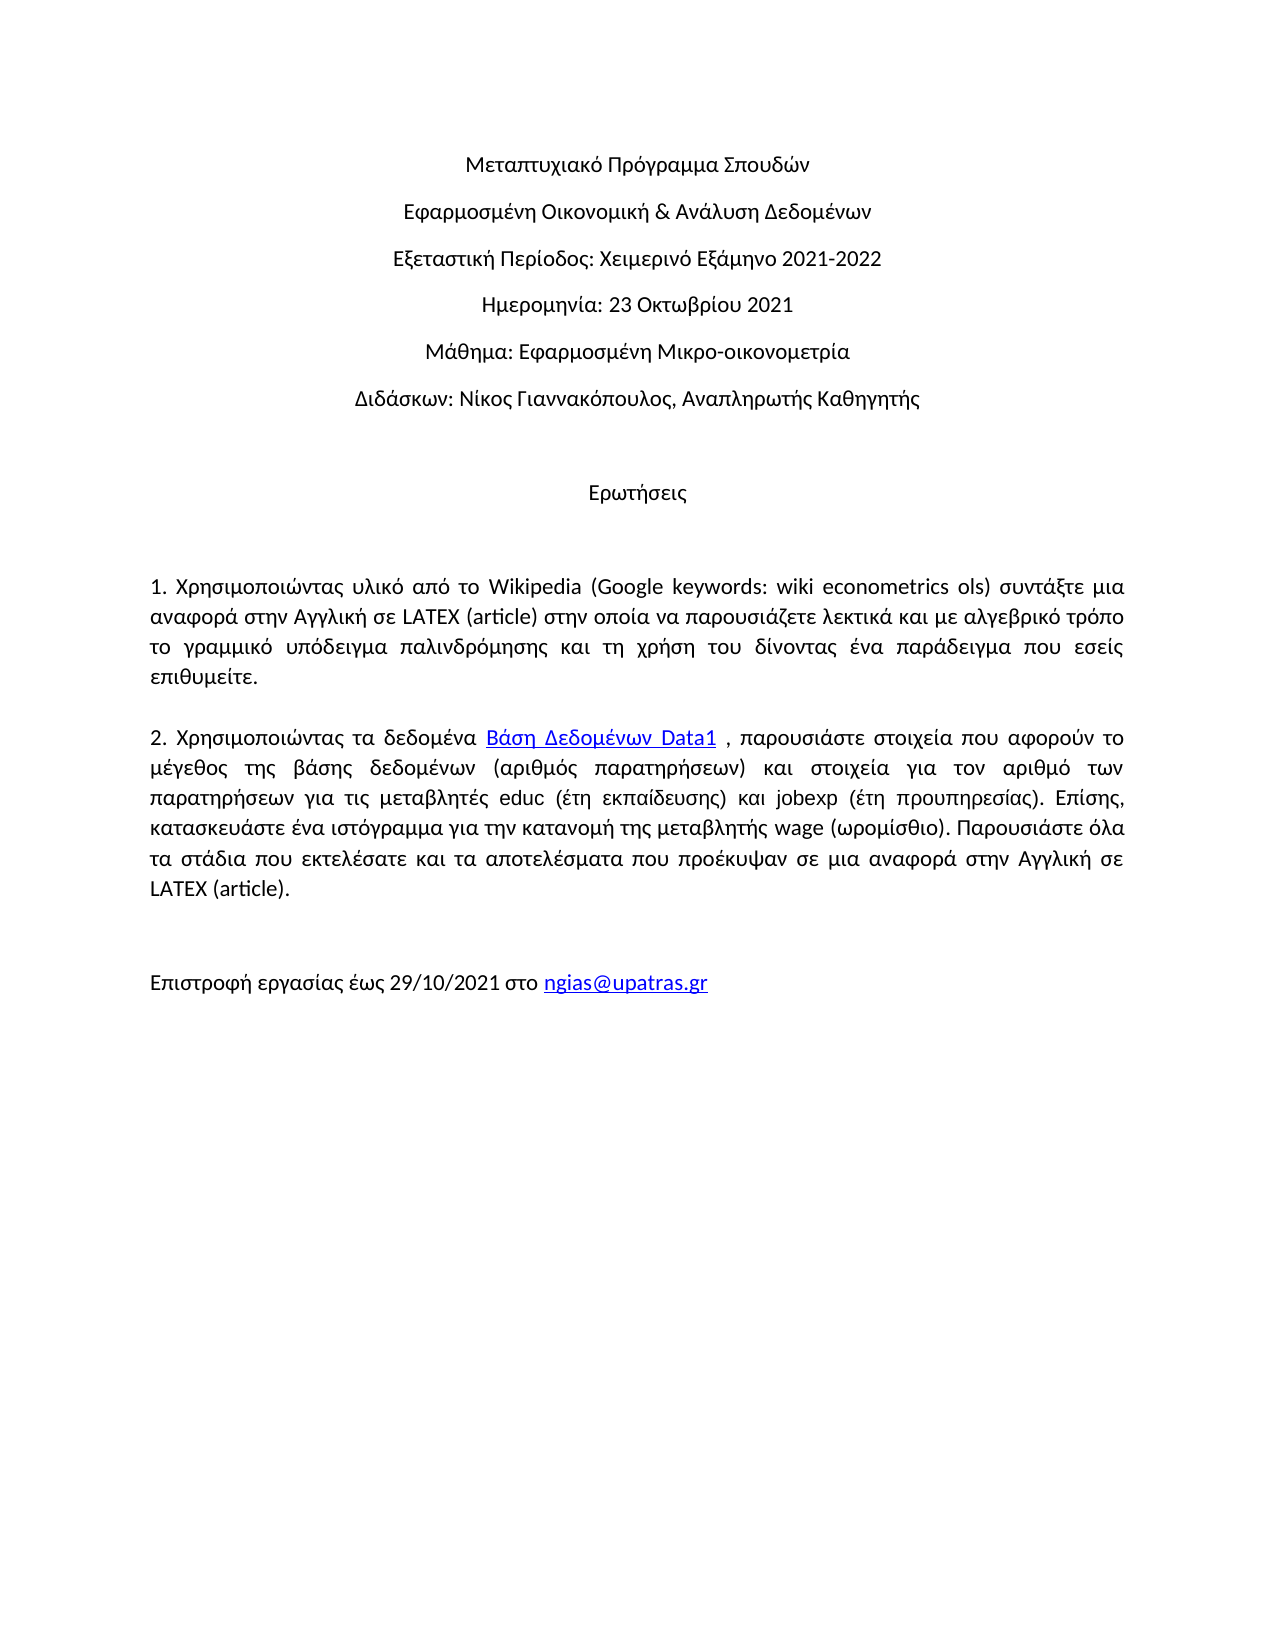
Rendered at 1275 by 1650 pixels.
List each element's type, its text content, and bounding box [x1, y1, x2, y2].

text Ημερομηνία: 23 Οκτωβρίου 2021 [150, 291, 1125, 319]
text Επιστροφή εργασίας έως 29/10/2021 στο ngias@upatras.gr [150, 968, 1125, 996]
text Μάθημα: Εφαρμοσμένη Μικρο-οικονομετρία [150, 337, 1125, 366]
text Εφαρμοσμένη Οικονομική & Ανάλυση Δεδομένων [150, 197, 1125, 225]
text Μεταπτυχιακό Πρόγραμμα Σπουδών [150, 150, 1125, 178]
text 1. Χρησιμοποιώντας υλικό από το Wikipedia (Google keywords: wiki econometrics ols) συντάξτε μια αναφορά στην Αγγλική σε LATEX (article) στην οποία να παρουσιάζετε λεκτικά και με αλγεβρικό τρόπο το γραμμικό υπόδειγμα παλινδρόμησης και τη χρήση του δίνοντας ένα παράδειγμα που εσείς επιθυμείτε. 2. Χρησιμοποιώντας τα δεδομένα Βάση Δεδoμένων Data1 , παρουσιάστε στοιχεία που αφορούν το μέγεθος της βάσης δεδομένων (αριθμός παρατηρήσεων) και στοιχεία για τον αριθμό των παρατηρήσεων για τις μεταβλητές educ (έτη εκπαίδευσης) και jobexp (έτη προυπηρεσίας). Επίσης, κατασκευάστε ένα ιστόγραμμα για την κατανομή της μεταβλητής wage (ωρομίσθιο). Παρουσιάστε όλα τα στάδια που εκτελέσατε και τα αποτελέσματα που προέκυψαν σε μια αναφορά στην Αγγλική σε LATEX (article). [150, 572, 1125, 902]
text Εξεταστική Περίοδος: Χειμερινό Εξάμηνο 2021-2022 [150, 244, 1125, 272]
text Διδάσκων: Νίκος Γιαννακόπουλος, Αναπληρωτής Καθηγητής [150, 384, 1125, 412]
text Ερωτήσεις [150, 478, 1125, 506]
